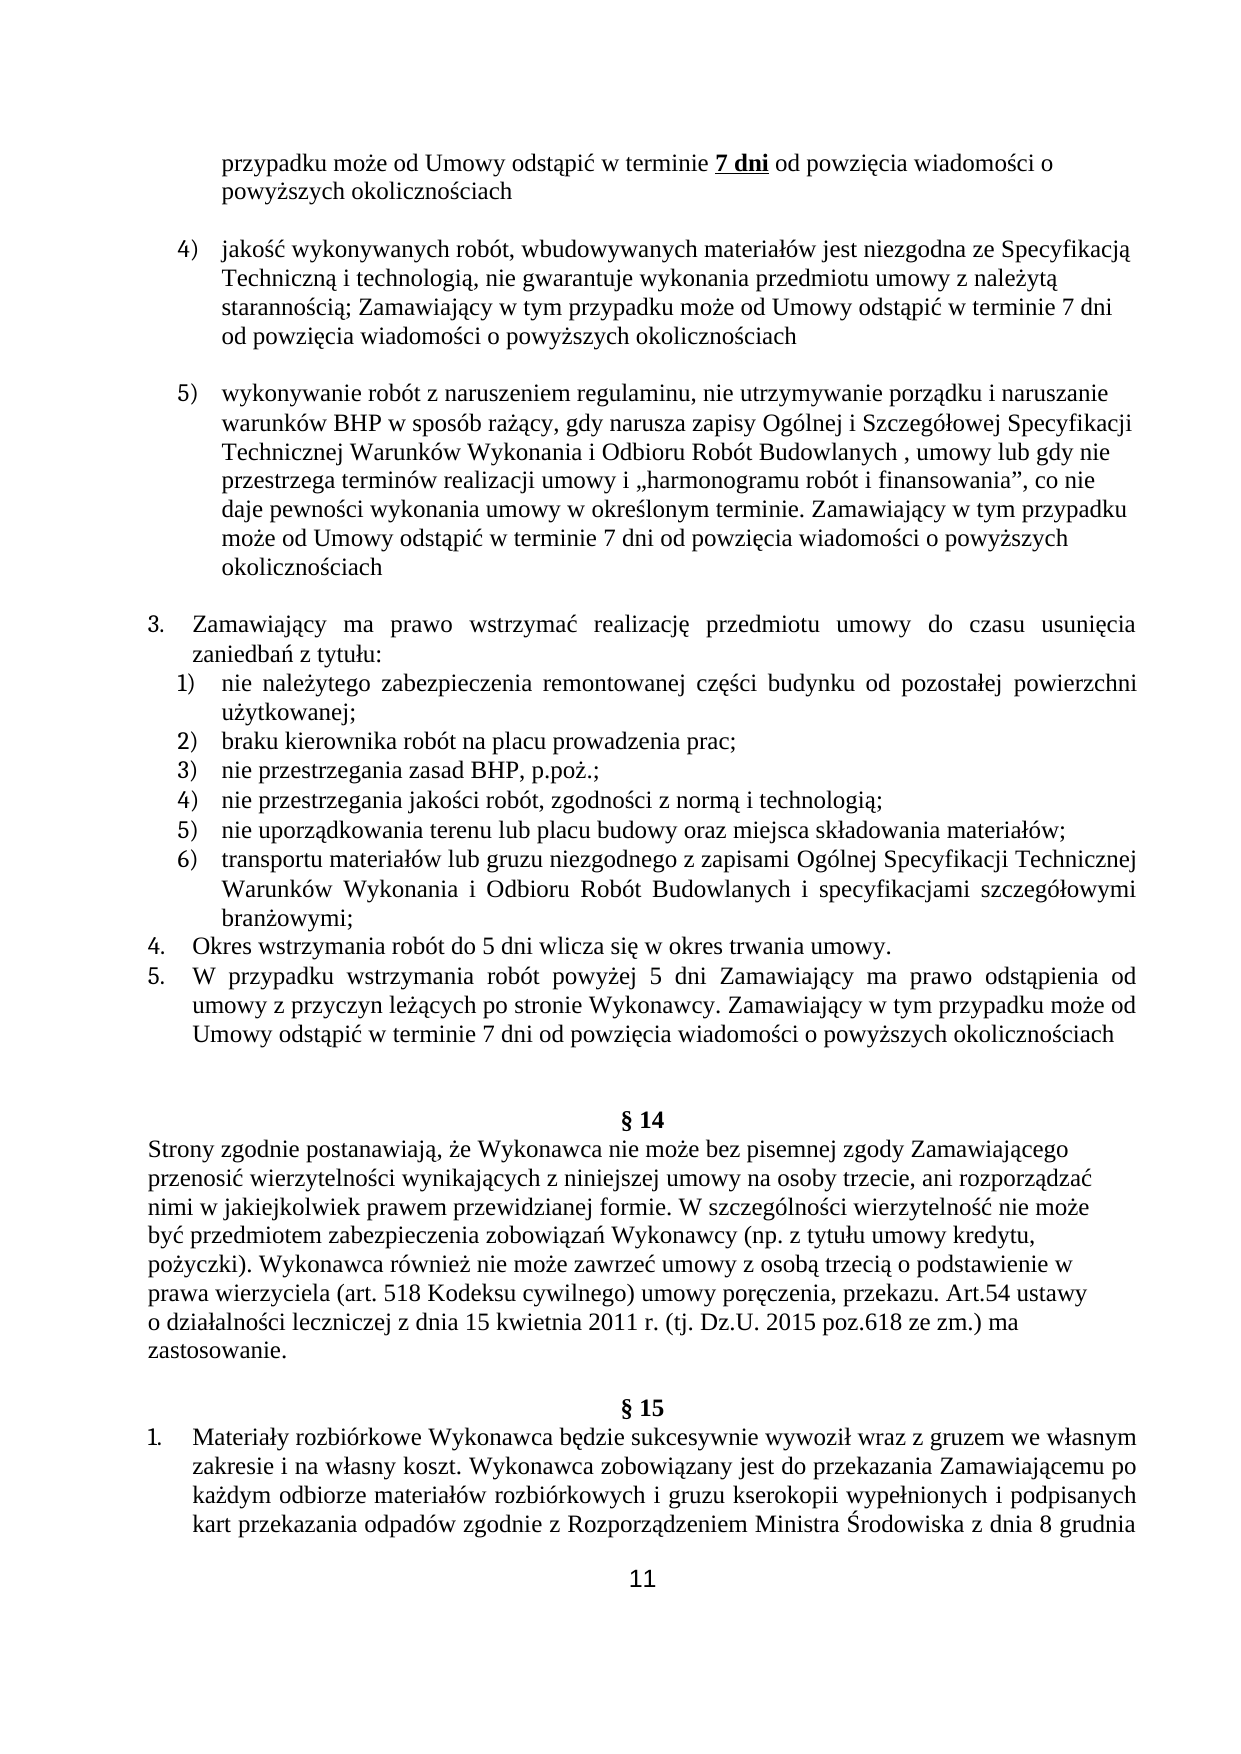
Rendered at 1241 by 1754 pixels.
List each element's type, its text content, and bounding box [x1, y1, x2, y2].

list braku kierownika robót na placu prowadzenia prac; [177, 726, 1137, 756]
list W przypadku wstrzymania robót powyżej 5 dni Zamawiający ma prawo odstąpienia od umowy z przyczyn leżących po stronie Wykonawcy. Zamawiający w tym przypadku może od Umowy odstąpić w terminie 7 dni od powzięcia wiadomości o powyższych okolicznościach [148, 961, 1137, 1048]
text Strony zgodnie postanawiają, że Wykonawca nie może bez pisemnej zgody Zamawiającego przenosić wierzytelności wynikających z niniejszej umowy na osoby trzecie, ani rozporządzać nimi w jakiejkolwiek prawem przewidzianej formie. W szczególności wierzytelność nie może być przedmiotem zabezpieczenia zobowiązań Wykonawcy (np. z tytułu umowy kredytu, pożyczki). Wykonawca również nie może zawrzeć umowy z osobą trzecią o podstawienie w prawa wierzyciela (art. 518 Kodeksu cywilnego) umowy poręczenia, przekazu. Art.54 ustawy [148, 1134, 1122, 1307]
list jakość wykonywanych robót, wbudowywanych materiałów jest niezgodna ze Specyfikacją Techniczną i technologią, nie gwarantuje wykonania przedmiotu umowy z należytą starannością; Zamawiający w tym przypadku może od Umowy odstąpić w terminie 7 dni od powzięcia wiadomości o powyższych okolicznościach [177, 234, 1137, 350]
list wykonywanie robót z naruszeniem regulaminu, nie utrzymywanie porządku i naruszanie warunków BHP w sposób rażący, gdy narusza zapisy Ogólnej i Szczegółowej Specyfikacji Technicznej Warunków Wykonania i Odbioru Robót Budowlanych , umowy lub gdy nie przestrzega terminów realizacji umowy i „harmonogramu robót i finansowania”, co nie daje pewności wykonania umowy w określonym terminie. Zamawiający w tym przypadku może od Umowy odstąpić w terminie 7 dni od powzięcia wiadomości o powyższych okolicznościach [177, 378, 1137, 581]
text 14 [148, 1106, 1137, 1134]
list nie uporządkowania terenu lub placu budowy oraz miejsca składowania materiałów; [177, 815, 1137, 844]
list nie przestrzegania zasad BHP, p.poż.; [177, 756, 1137, 785]
text 15 [148, 1393, 1137, 1422]
text o działalności leczniczej z dnia 15 kwietnia 2011 r. (tj. Dz.U. 2015 poz.618 ze zm.) ma zastosowanie. [148, 1307, 1122, 1364]
list Zamawiający ma prawo wstrzymać realizację przedmiotu umowy do czasu usunięcia zaniedbań z tytułu: [148, 609, 1137, 668]
list Okres wstrzymania robót do 5 dni wlicza się w okres trwania umowy. [148, 931, 1137, 961]
list nie należytego zabezpieczenia remontowanej części budynku od pozostałej powierzchni użytkowanej; [177, 668, 1137, 726]
list transportu materiałów lub gruzu niezgodnego z zapisami Ogólnej Specyfikacji Technicznej Warunków Wykonania i Odbioru Robót Budowlanych i specyfikacjami szczegółowymi branżowymi; [177, 844, 1137, 931]
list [177, 148, 1137, 205]
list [148, 1422, 1137, 1538]
list nie przestrzegania jakości robót, zgodności z normą i technologią; [177, 785, 1137, 815]
